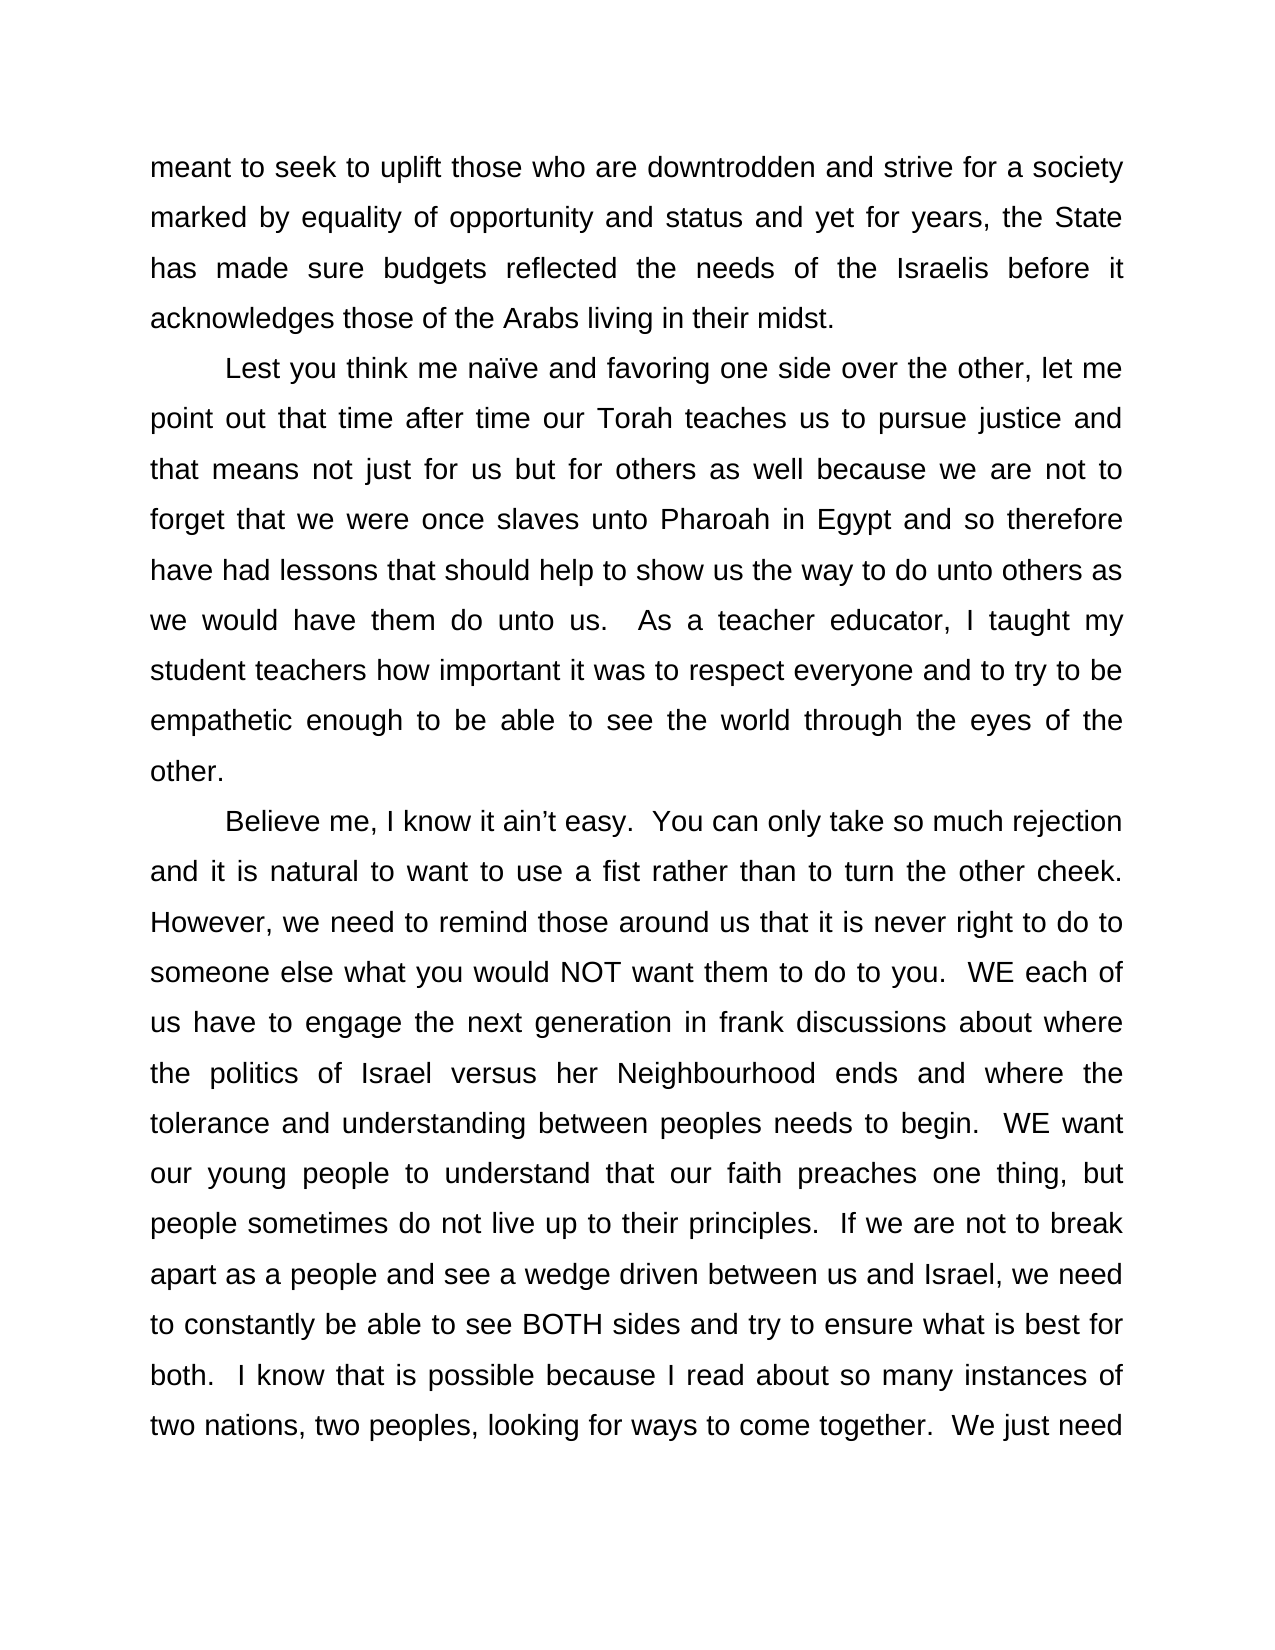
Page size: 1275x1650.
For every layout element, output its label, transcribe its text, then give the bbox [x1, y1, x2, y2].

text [150, 150, 1125, 334]
text Lest you think me naïve and favoring one side over the other, let me point out that time after time our Torah teaches us to pursue justice and that means not just for us but for others as well because we are not to forget that we were once slaves unto Pharoah in Egypt and so therefore have had lessons that should help to show us the way to do unto others as we would have them do unto us. As a teacher educator, I taught my student teachers how important it was to respect everyone and to try to be empathetic enough to be able to see the world through the eyes of the other. [150, 351, 1125, 787]
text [150, 804, 1125, 1441]
